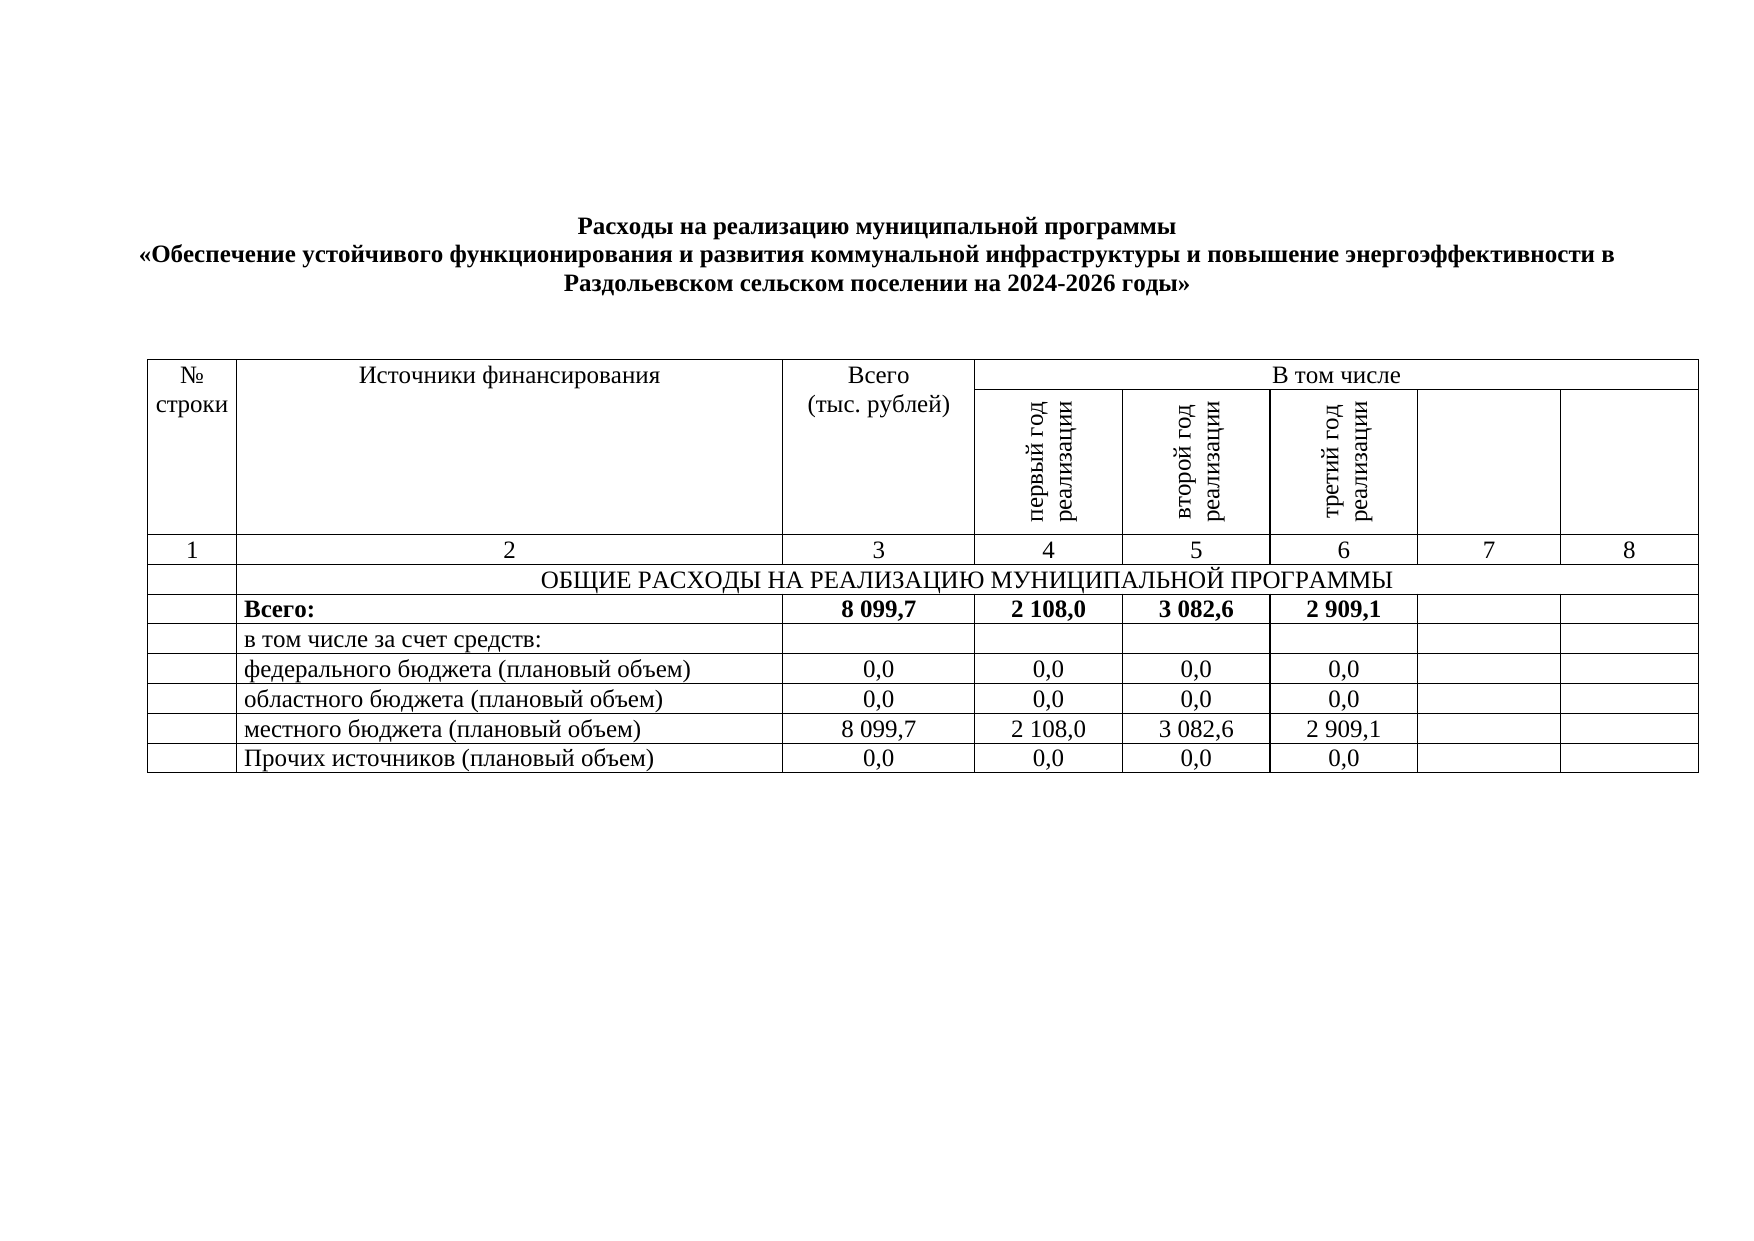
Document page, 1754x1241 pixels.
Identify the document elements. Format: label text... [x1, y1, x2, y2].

table_cell 2 108,0 [975, 595, 1122, 623]
table_cell [1418, 744, 1560, 772]
table_cell в том числе за счет средств: [237, 624, 782, 653]
table_cell Всего: [237, 595, 782, 623]
table_cell 0,0 [975, 654, 1122, 683]
table_cell [148, 595, 236, 623]
table_cell 0,0 [1123, 744, 1269, 772]
table_cell третий год реализации [1271, 390, 1417, 534]
table_cell [1561, 744, 1698, 772]
table_cell 6 [1271, 535, 1417, 564]
table_cell [1561, 714, 1698, 742]
table_cell [148, 714, 236, 742]
table_cell [783, 624, 974, 653]
table_cell [148, 624, 236, 653]
table_cell [1418, 654, 1560, 683]
table_header Источники финансирования [237, 360, 782, 534]
table_cell 2 909,1 [1271, 595, 1417, 623]
table_cell федерального бюджета (плановый объем) [237, 654, 782, 683]
table_cell 0,0 [783, 654, 974, 683]
table_cell [148, 744, 236, 772]
table_cell местного бюджета (плановый объем) [237, 714, 782, 742]
table_header № строки [148, 360, 236, 534]
table_cell 0,0 [783, 744, 974, 772]
table_cell 4 [975, 535, 1122, 564]
table_cell 5 [1123, 535, 1269, 564]
table_cell [1418, 684, 1560, 713]
table_cell [1561, 390, 1698, 534]
table_header В том числе [975, 360, 1698, 389]
table_header Всего (тыс. рублей) [783, 360, 974, 534]
table_cell [1271, 624, 1417, 653]
table_cell [1123, 624, 1269, 653]
table_cell [1418, 714, 1560, 742]
table_cell [1561, 624, 1698, 653]
text Расходы на реализацию муниципальной программы [118, 211, 1636, 239]
table_cell областного бюджета (плановый объем) [237, 684, 782, 713]
table_cell 3 [783, 535, 974, 564]
table_cell Прочих источников (плановый объем) [237, 744, 782, 772]
table_cell ОБЩИЕ РАСХОДЫ НА РЕАЛИЗАЦИЮ МУНИЦИПАЛЬНОЙ ПРОГРАММЫ [237, 565, 1698, 593]
table_cell первый год реализации [975, 390, 1122, 534]
text «Обеспечение устойчивого функционирования и развития коммунальной инфраструктуры и повышение энергоэффективности в Раздольевском сельском поселении на 2024-2026 годы» [118, 239, 1636, 297]
table_cell 3 082,6 [1123, 714, 1269, 742]
table_cell 3 082,6 [1123, 595, 1269, 623]
table_cell второй год реализации [1123, 390, 1269, 534]
table_cell 0,0 [975, 684, 1122, 713]
table_cell 8 099,7 [783, 595, 974, 623]
table_cell 2 909,1 [1271, 714, 1417, 742]
table_cell 0,0 [783, 684, 974, 713]
table_cell [1561, 684, 1698, 713]
table_cell 0,0 [1123, 684, 1269, 713]
table_cell [1561, 654, 1698, 683]
table_cell 0,0 [1271, 654, 1417, 683]
table_cell [148, 654, 236, 683]
table_cell [1418, 595, 1560, 623]
table_cell 0,0 [975, 744, 1122, 772]
table_cell 0,0 [1271, 744, 1417, 772]
table_cell [975, 624, 1122, 653]
table_cell [148, 684, 236, 713]
table_cell [1418, 390, 1560, 534]
table_cell 2 108,0 [975, 714, 1122, 742]
table_cell [1561, 595, 1698, 623]
table_cell [1418, 624, 1560, 653]
table_cell 7 [1418, 535, 1560, 564]
table_cell 0,0 [1123, 654, 1269, 683]
table_cell 0,0 [1271, 684, 1417, 713]
table_cell [148, 565, 236, 593]
table_cell 2 [237, 535, 782, 564]
table_cell 8 [1561, 535, 1698, 564]
table_cell 1 [148, 535, 236, 564]
table_cell 8 099,7 [783, 714, 974, 742]
